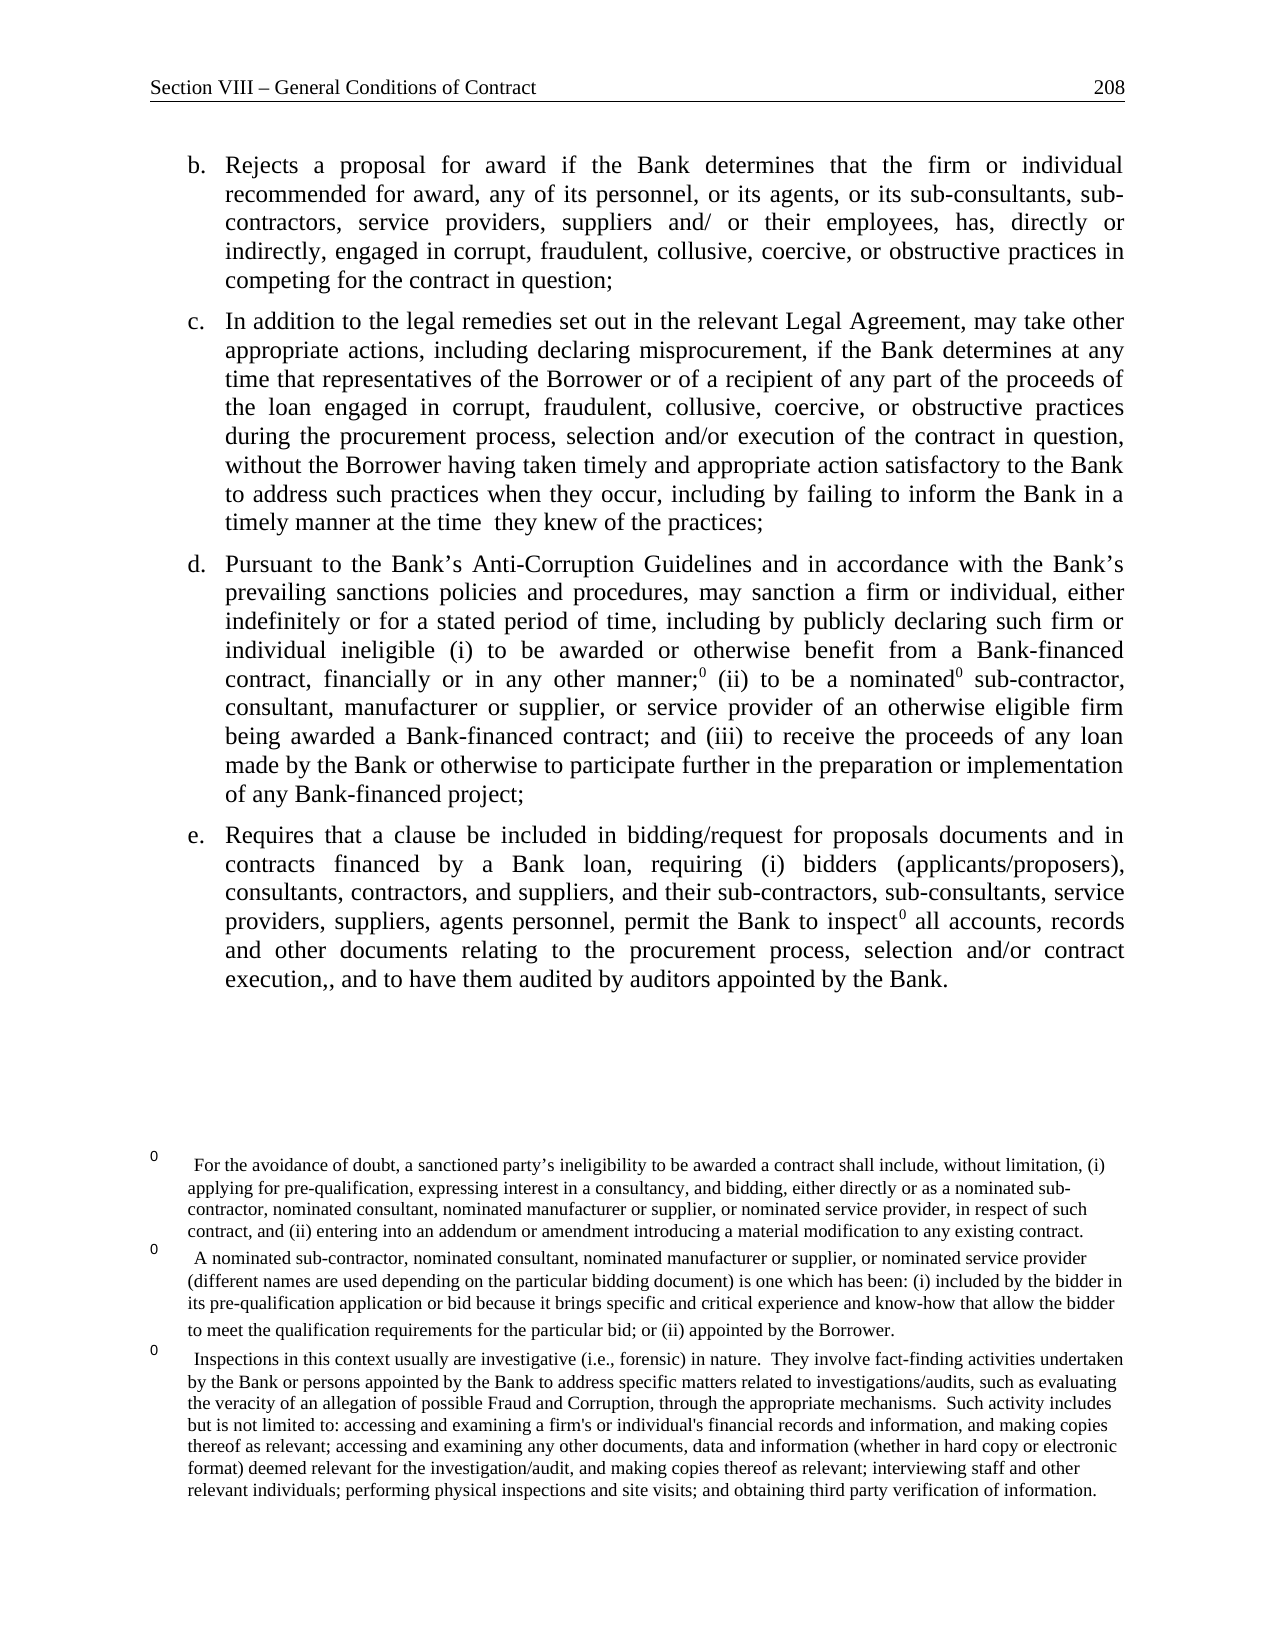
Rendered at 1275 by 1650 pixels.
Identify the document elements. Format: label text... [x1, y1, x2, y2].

list Requires that a clause be included in bidding/request for proposals documents and in contracts financed by a Bank loan, requiring (i) bidders (applicants/proposers), consultants, contractors, and suppliers, and their sub-contractors, sub-consultants, service providers, suppliers, agents personnel, permit the Bank to inspect all accounts, records and other documents relating to the procurement process, selection and/or contract execution,, and to have them audited by auditors appointed by the Bank. [187, 820, 1125, 992]
list Rejects a proposal for award if the Bank determines that the firm or individual recommended for award, any of its personnel, or its agents, or its sub-consultants, sub-contractors, service providers, suppliers and/ or their employees, has, directly or indirectly, engaged in corrupt, fraudulent, collusive, coercive, or obstructive practices in competing for the contract in question; [187, 150, 1125, 294]
list In addition to the legal remedies set out in the relevant Legal Agreement, may take other appropriate actions, including declaring misprocurement, if the Bank determines at any time that representatives of the Borrower or of a recipient of any part of the proceeds of the loan engaged in corrupt, fraudulent, collusive, coercive, or obstructive practices during the procurement process, selection and/or execution of the contract in question, without the Borrower having taken timely and appropriate action satisfactory to the Bank to address such practices when they occur, including by failing to inform the Bank in a timely manner at the time they knew of the practices; [187, 306, 1125, 536]
list Pursuant to the Bank’s Anti-Corruption Guidelines and in accordance with the Bank’s prevailing sanctions policies and procedures, may sanction a firm or individual, either indefinitely or for a stated period of time, including by publicly declaring such firm or individual ineligible (i) to be awarded or otherwise benefit from a Bank-financed contract, financially or in any other manner; (ii) to be a nominated sub-contractor, consultant, manufacturer or supplier, or service provider of an otherwise eligible firm being awarded a Bank-financed contract; and (iii) to receive the proceeds of any loan made by the Bank or otherwise to participate further in the preparation or implementation of any Bank-financed project; [187, 549, 1125, 807]
